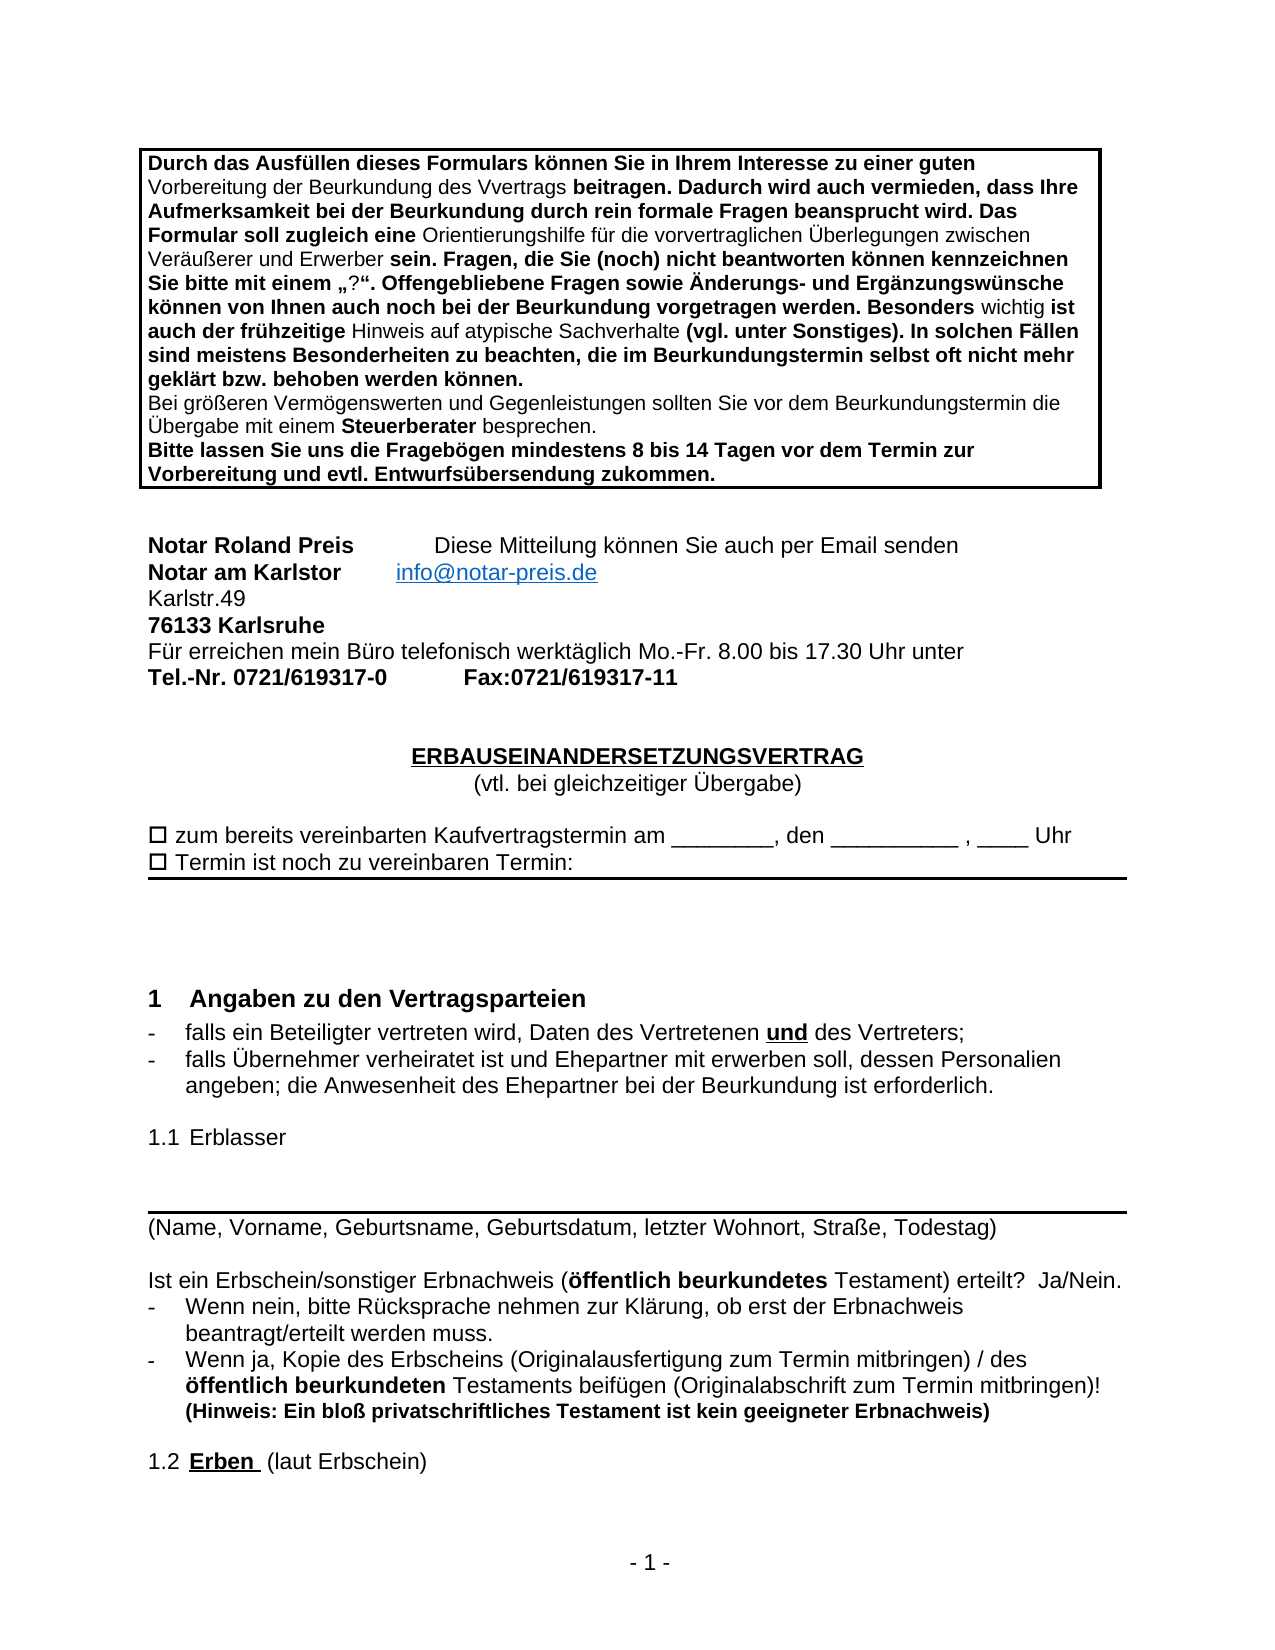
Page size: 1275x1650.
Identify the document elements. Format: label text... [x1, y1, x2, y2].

subtitle Erblasser [148, 1124, 1127, 1150]
table_header Durch das Ausfüllen dieses Formulars können Sie in Ihrem Interesse zu einer guten Vorbereitung der Beurkundung des Vvertrags beitragen. Dadurch wird auch vermieden, dass Ihre Aufmerksamkeit bei der Beurkundung durch rein formale Fragen beansprucht wird. Das Formular soll zugleich eine Orientierungshilfe für die vorvertraglichen Überlegungen zwischen Veräußerer und Erwerber sein. Fragen, die Sie (noch) nicht beantworten können kennzeichnen Sie bitte mit einem „?“. Offengebliebene Fragen sowie Änderungs- und Ergänzungswünsche können von Ihnen auch noch bei der Beurkundung vorgetragen werden. Besonders wichtig ist auch der frühzeitige Hinweis auf atypische Sachverhalte (vgl. unter Sonstiges). In solchen Fällen sind meistens Besonderheiten zu beachten, die im Beurkundungstermin selbst oft nicht mehr geklärt bzw. behoben werden können. Bei größeren Vermögenswerten und Gegenleistungen sollten Sie vor dem Beurkundungstermin die Übergabe mit einem Steuerberater besprechen. Bitte lassen Sie uns die Fragebögen mindestens 8 bis 14 Tagen vor dem Termin zur Vorbereitung und evtl. Entwurfsübersendung zukommen. [142, 151, 1098, 486]
text Tel.-Nr. 0721/619317-0 Fax:0721/619317-11 [148, 664, 1127, 691]
text Ist ein Erbschein/sonstiger Erbnachweis (öffentlich beurkundetes Testament) erteilt? Ja/Nein. [148, 1267, 1127, 1293]
text (Name, Vorname, Geburtsname, Geburtsdatum, letzter Wohnort, Straße, Todestag) [148, 1214, 1127, 1241]
text zum bereits vereinbarten Kaufvertragstermin am ________, den __________ , ____ Uhr [148, 822, 1127, 849]
text 76133 Karlsruhe [148, 612, 1127, 638]
list falls ein Beteiligter vertreten wird, Daten des Vertretenen und des Vertreters; [148, 1019, 1127, 1046]
text Notar Roland Preis Diese Mitteilung können Sie auch per Email senden [148, 532, 1127, 559]
list Wenn ja, Kopie des Erbscheins (Originalausfertigung zum Termin mitbringen) / des öffentlich beurkundeten Testaments beifügen (Originalabschrift zum Termin mitbringen)! [148, 1346, 1127, 1399]
text (Hinweis: Ein bloß privatschriftliches Testament ist kein geeigneter Erbnachweis) [185, 1399, 1127, 1423]
text Notar am Karlstor info@notar-preis.de [148, 559, 1127, 585]
text Termin ist noch zu vereinbaren Termin: [148, 849, 1127, 877]
subtitle Erben (laut Erbschein) [148, 1448, 1127, 1474]
list falls Übernehmer verheiratet ist und Ehepartner mit erwerben soll, dessen Personalien angeben; die Anwesenheit des Ehepartner bei der Beurkundung ist erforderlich. [148, 1046, 1127, 1099]
subtitle Angaben zu den Vertragsparteien [148, 984, 1127, 1013]
list Wenn nein, bitte Rücksprache nehmen zur Klärung, ob erst der Erbnachweis beantragt/erteilt werden muss. [148, 1293, 1127, 1346]
text (vtl. bei gleichzeitiger Übergabe) [148, 770, 1127, 796]
text Karlstr.49 [148, 585, 1127, 612]
text Für erreichen mein Büro telefonisch werktäglich Mo.-Fr. 8.00 bis 17.30 Uhr unter [148, 638, 1127, 664]
text ERBAUSEINANDERSETZUNGSVERTRAG [148, 743, 1127, 770]
